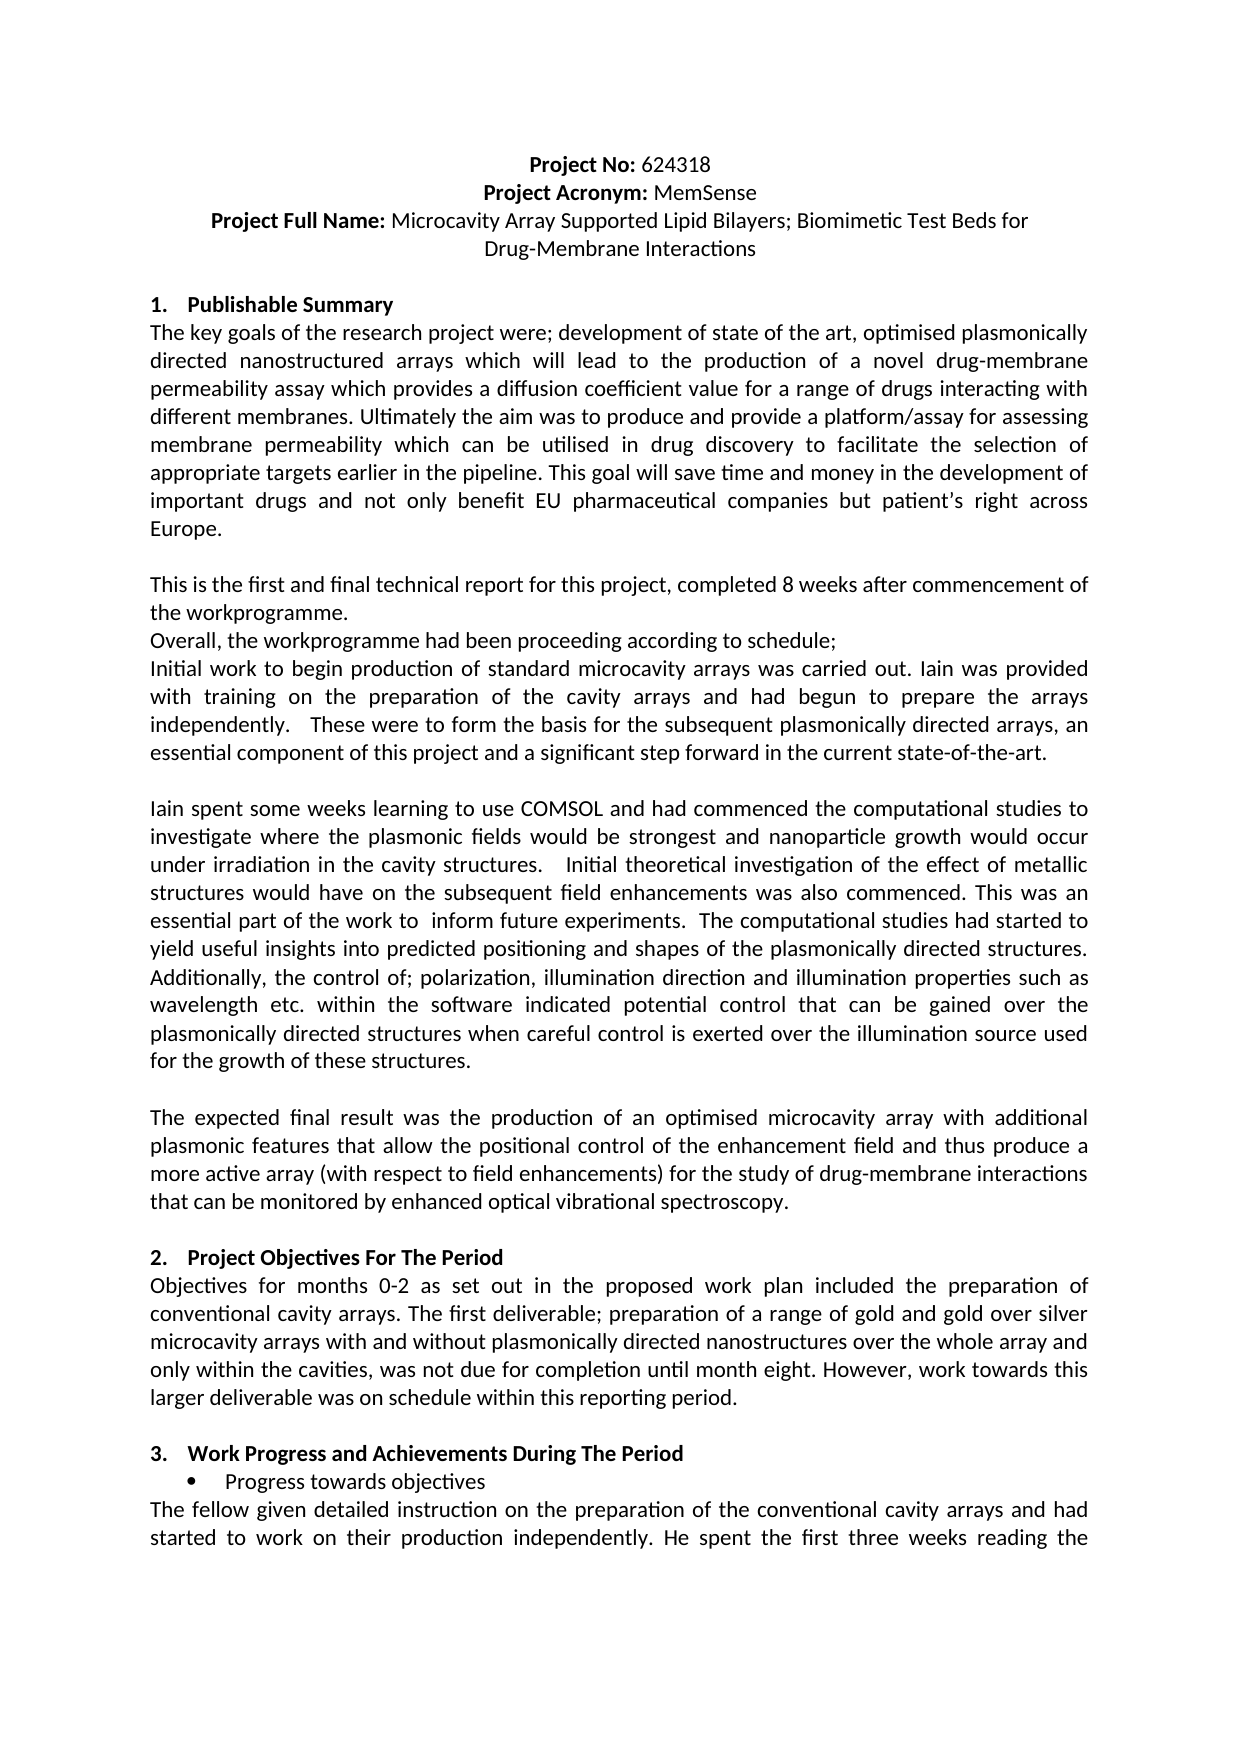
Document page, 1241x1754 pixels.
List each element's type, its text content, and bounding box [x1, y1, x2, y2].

list Publishable Summary [150, 290, 1090, 318]
text Objectives for months 0-2 as set out in the proposed work plan included the preparation of conventional cavity arrays. The first deliverable; preparation of a range of gold and gold over silver microcavity arrays with and without plasmonically directed nanostructures over the whole array and only within the cavities, was not due for completion until month eight. However, work towards this larger deliverable was on schedule within this reporting period. [150, 1271, 1090, 1411]
text The key goals of the research project were; development of state of the art, optimised plasmonically directed nanostructured arrays which will lead to the production of a novel drug-membrane permeability assay which provides a diffusion coefficient value for a range of drugs interacting with different membranes. Ultimately the aim was to produce and provide a platform/assay for assessing membrane permeability which can be utilised in drug discovery to facilitate the selection of appropriate targets earlier in the pipeline. This goal will save time and money in the development of important drugs and not only benefit EU pharmaceutical companies but patient’s right across Europe. [150, 318, 1090, 542]
list Progress towards objectives [187, 1467, 1090, 1495]
text Project Full Name: Microcavity Array Supported Lipid Bilayers; Biomimetic Test Beds for Drug-Membrane Interactions [150, 206, 1090, 262]
text Project No: 624318 [150, 150, 1090, 178]
list Project Objectives For The Period [150, 1243, 1090, 1271]
text This is the first and final technical report for this project, completed 8 weeks after commencement of the workprogramme. [150, 570, 1090, 626]
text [150, 1495, 1090, 1551]
text Overall, the workprogramme had been proceeding according to schedule; [150, 626, 1090, 654]
text Project Acronym: MemSense [150, 178, 1090, 206]
text The expected final result was the production of an optimised microcavity array with additional plasmonic features that allow the positional control of the enhancement field and thus produce a more active array (with respect to field enhancements) for the study of drug-membrane interactions that can be monitored by enhanced optical vibrational spectroscopy. [150, 1103, 1090, 1215]
text Initial work to begin production of standard microcavity arrays was carried out. Iain was provided with training on the preparation of the cavity arrays and had begun to prepare the arrays independently. These were to form the basis for the subsequent plasmonically directed arrays, an essential component of this project and a significant step forward in the current state-of-the-art. [150, 654, 1090, 766]
text Iain spent some weeks learning to use COMSOL and had commenced the computational studies to investigate where the plasmonic fields would be strongest and nanoparticle growth would occur under irradiation in the cavity structures. Initial theoretical investigation of the effect of metallic structures would have on the subsequent field enhancements was also commenced. This was an essential part of the work to inform future experiments. The computational studies had started to yield useful insights into predicted positioning and shapes of the plasmonically directed structures. Additionally, the control of; polarization, illumination direction and illumination properties such as wavelength etc. within the software indicated potential control that can be gained over the plasmonically directed structures when careful control is exerted over the illumination source used for the growth of these structures. [150, 794, 1090, 1075]
list Work Progress and Achievements During The Period [150, 1439, 1090, 1467]
